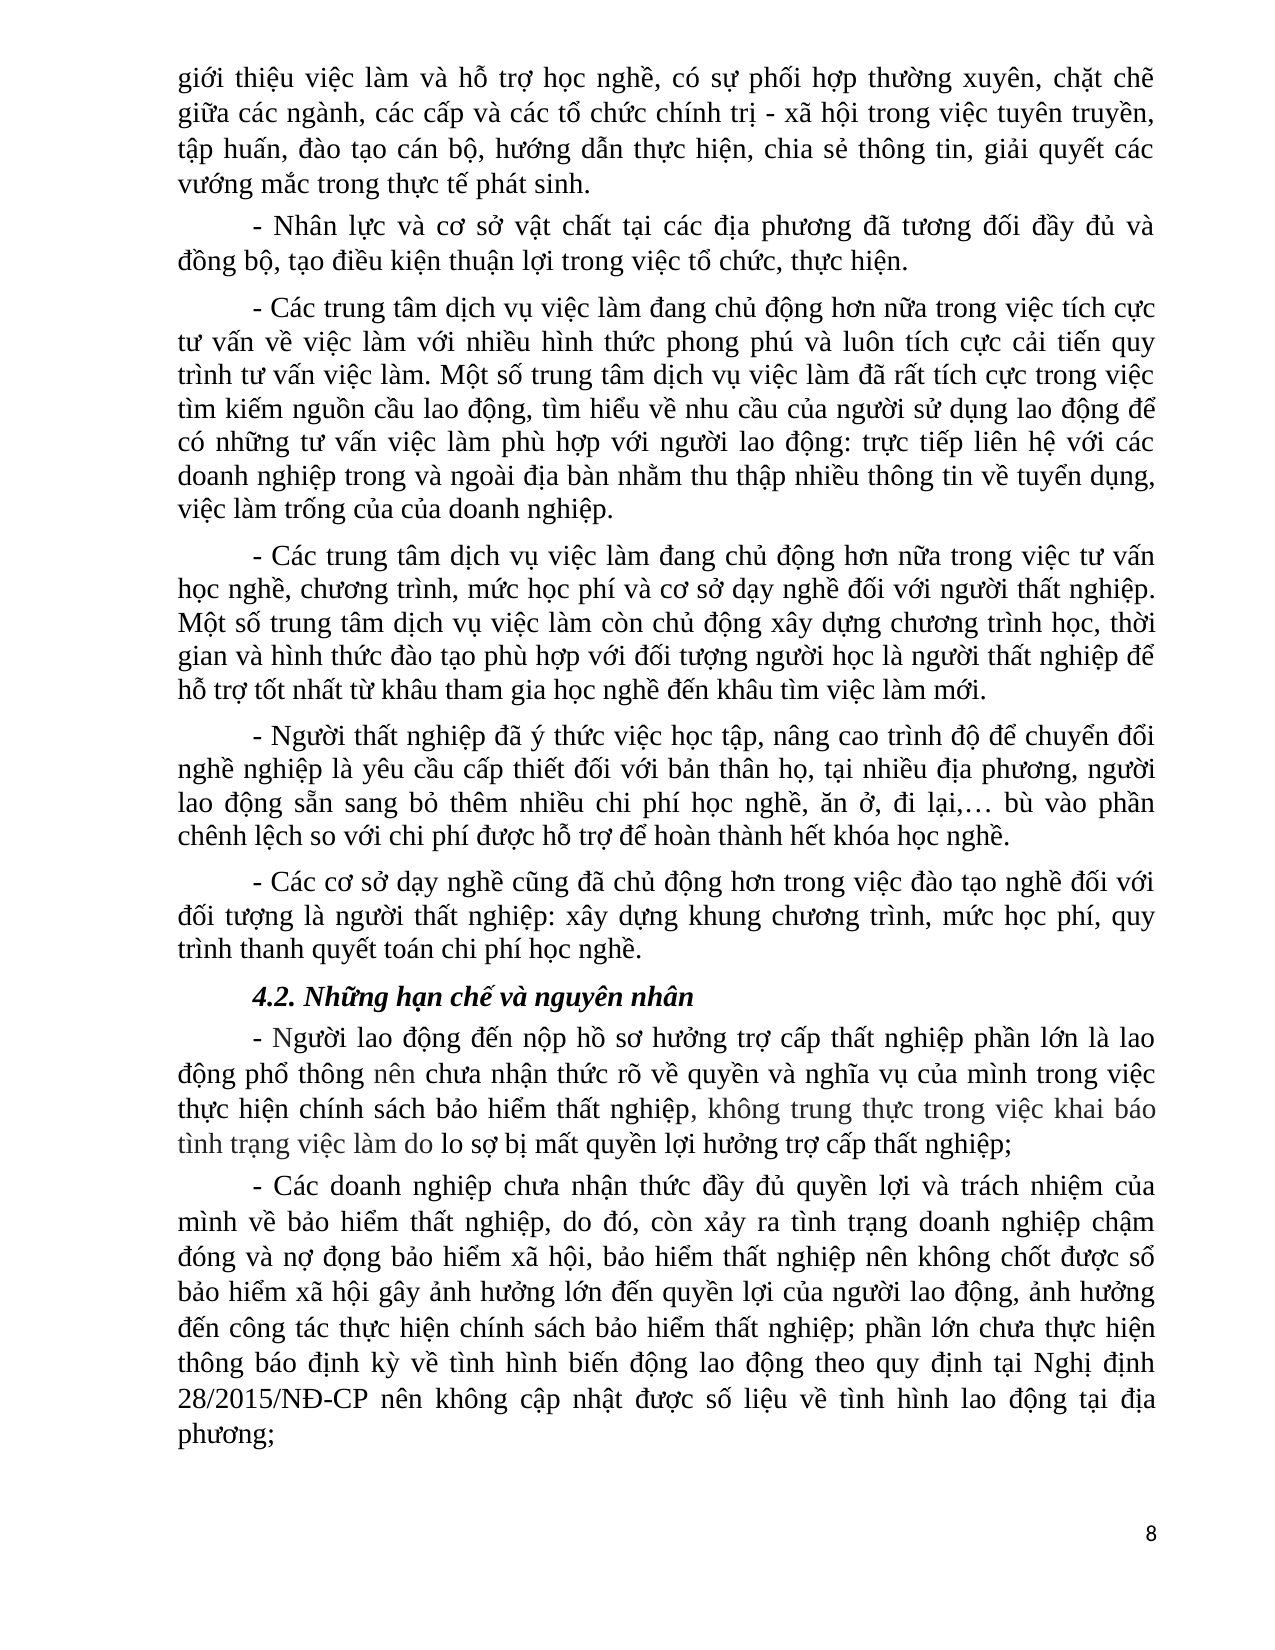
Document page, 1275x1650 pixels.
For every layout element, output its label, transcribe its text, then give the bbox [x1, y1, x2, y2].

text - Các trung tâm dịch vụ việc làm đang chủ động hơn nữa trong việc tư vấn học nghề, chương trình, mức học phí và cơ sở dạy nghề đối với người thất nghiệp. Một số trung tâm dịch vụ việc làm còn chủ động xây dựng chương trình học, thời gian và hình thức đào tạo phù hợp với đối tượng người học là người thất nghiệp để hỗ trợ tốt nhất từ khâu tham gia học nghề đến khâu tìm việc làm mới. [177, 538, 1157, 705]
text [177, 59, 1157, 201]
text - Các trung tâm dịch vụ việc làm đang chủ động hơn nữa trong việc tích cực tư vấn về việc làm với nhiều hình thức phong phú và luôn tích cực cải tiến quy trình tư vấn việc làm. Một số trung tâm dịch vụ việc làm đã rất tích cực trong việc tìm kiếm nguồn cầu lao động, tìm hiểu về nhu cầu của người sử dụng lao động để có những tư vấn việc làm phù hợp với người lao động: trực tiếp liên hệ với các doanh nghiệp trong và ngoài địa bàn nhằm thu thập nhiều thông tin về tuyển dụng, việc làm trống của của doanh nghiệp. [177, 290, 1157, 525]
text - Người thất nghiệp đã ý thức việc học tập, nâng cao trình độ để chuyển đổi nghề nghiệp là yêu cầu cấp thiết đối với bản thân họ, tại nhiều địa phương, người lao động sẵn sang bỏ thêm nhiều chi phí học nghề, ăn ở, đi lại,… bù vào phần chênh lệch so với chi phí được hỗ trợ để hoàn thành hết khóa học nghề. [177, 718, 1157, 852]
text - Các doanh nghiệp chưa nhận thức đầy đủ quyền lợi và trách nhiệm của mình về bảo hiểm thất nghiệp, do đó, còn xảy ra tình trạng doanh nghiệp chậm đóng và nợ đọng bảo hiểm xã hội, bảo hiểm thất nghiệp nên không chốt được sổ bảo hiểm xã hội gây ảnh hưởng lớn đến quyền lợi của người lao động, ảnh hưởng đến công tác thực hiện chính sách bảo hiểm thất nghiệp; phần lớn chưa thực hiện thông báo định kỳ về tình hình biến động lao động theo quy định tại Nghị định 28/2015/NĐ-CP nên không cập nhật được số liệu về tình hình lao động tại địa phương; [177, 1167, 1157, 1451]
text 4.2. Những hạn chế và nguyên nhân [177, 978, 1157, 1013]
text - Các cơ sở dạy nghề cũng đã chủ động hơn trong việc đào tạo nghề đối với đối tượng là người thất nghiệp: xây dựng khung chương trình, mức học phí, quy trình thanh quyết toán chi phí học nghề. [177, 864, 1157, 965]
text - Nhân lực và cơ sở vật chất tại các địa phương đã tương đối đầy đủ và đồng bộ, tạo điều kiện thuận lợi trong việc tổ chức, thực hiện. [177, 207, 1157, 278]
text - Người lao động đến nộp hồ sơ hưởng trợ cấp thất nghiệp phần lớn là lao động phổ thông nên chưa nhận thức rõ về quyền và nghĩa vụ của mình trong việc thực hiện chính sách bảo hiểm thất nghiệp, không trung thực trong việc khai báo tình trạng việc làm do lo sợ bị mất quyền lợi hưởng trợ cấp thất nghiệp; [177, 1019, 1157, 1161]
